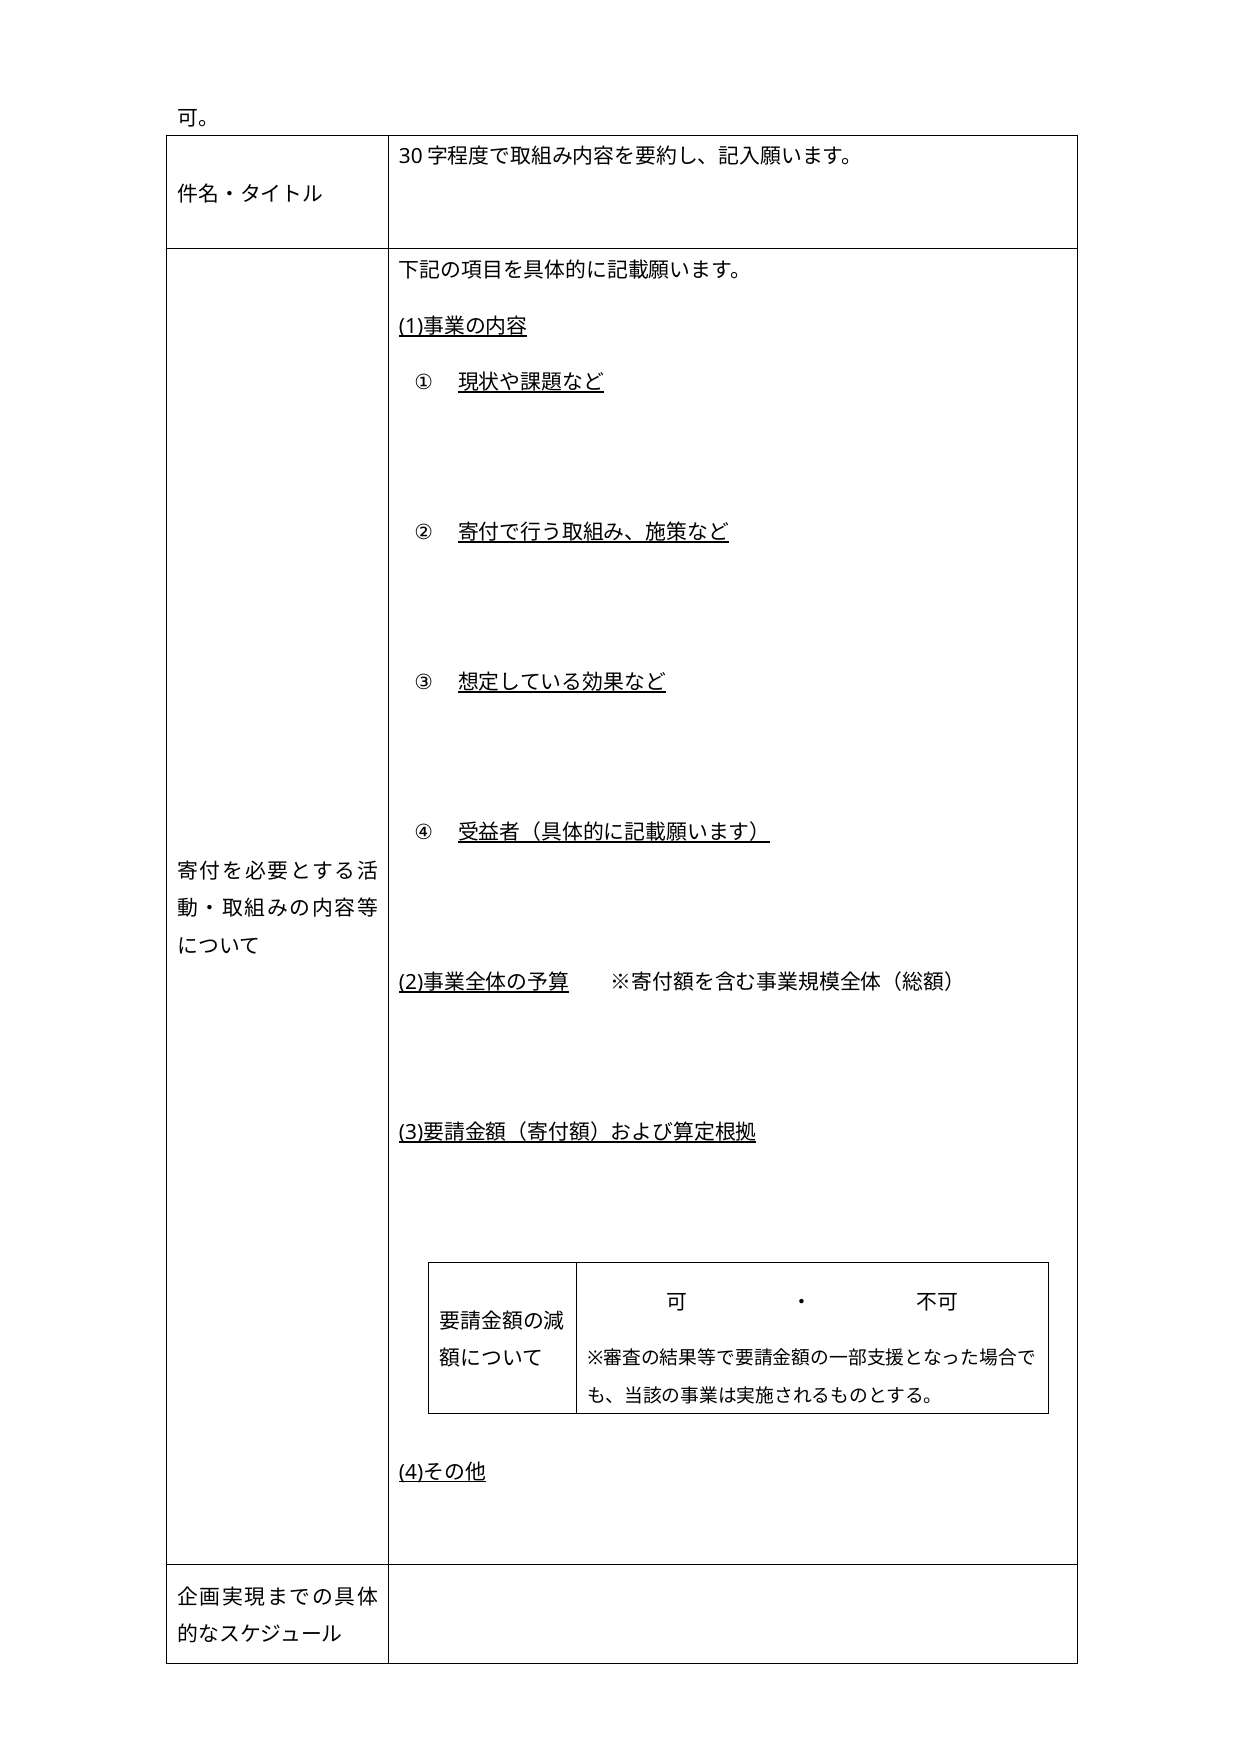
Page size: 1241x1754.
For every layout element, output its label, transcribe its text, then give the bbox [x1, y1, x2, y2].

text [177, 97, 1075, 135]
table_header 件名・タイトル [167, 136, 388, 248]
table_cell 下記の項目を具体的に記載願います。 (1)事業の内容 現状や課題など 寄付で行う取組み、施策など 想定している効果など 受益者（具体的に記載願います） (2)事業全体の予算 ※寄付額を含む事業規模全体（総額） (3)要請金額（寄付額）および算定根拠 (4)その他 [389, 249, 1077, 1564]
table_cell 寄付を必要とする活動・取組みの内容等について [167, 249, 388, 1564]
table_header 30字程度で取組み内容を要約し、記入願います。 [389, 136, 1077, 248]
table_cell [389, 1565, 1077, 1662]
table_cell 企画実現までの具体的なスケジュール [167, 1565, 388, 1662]
